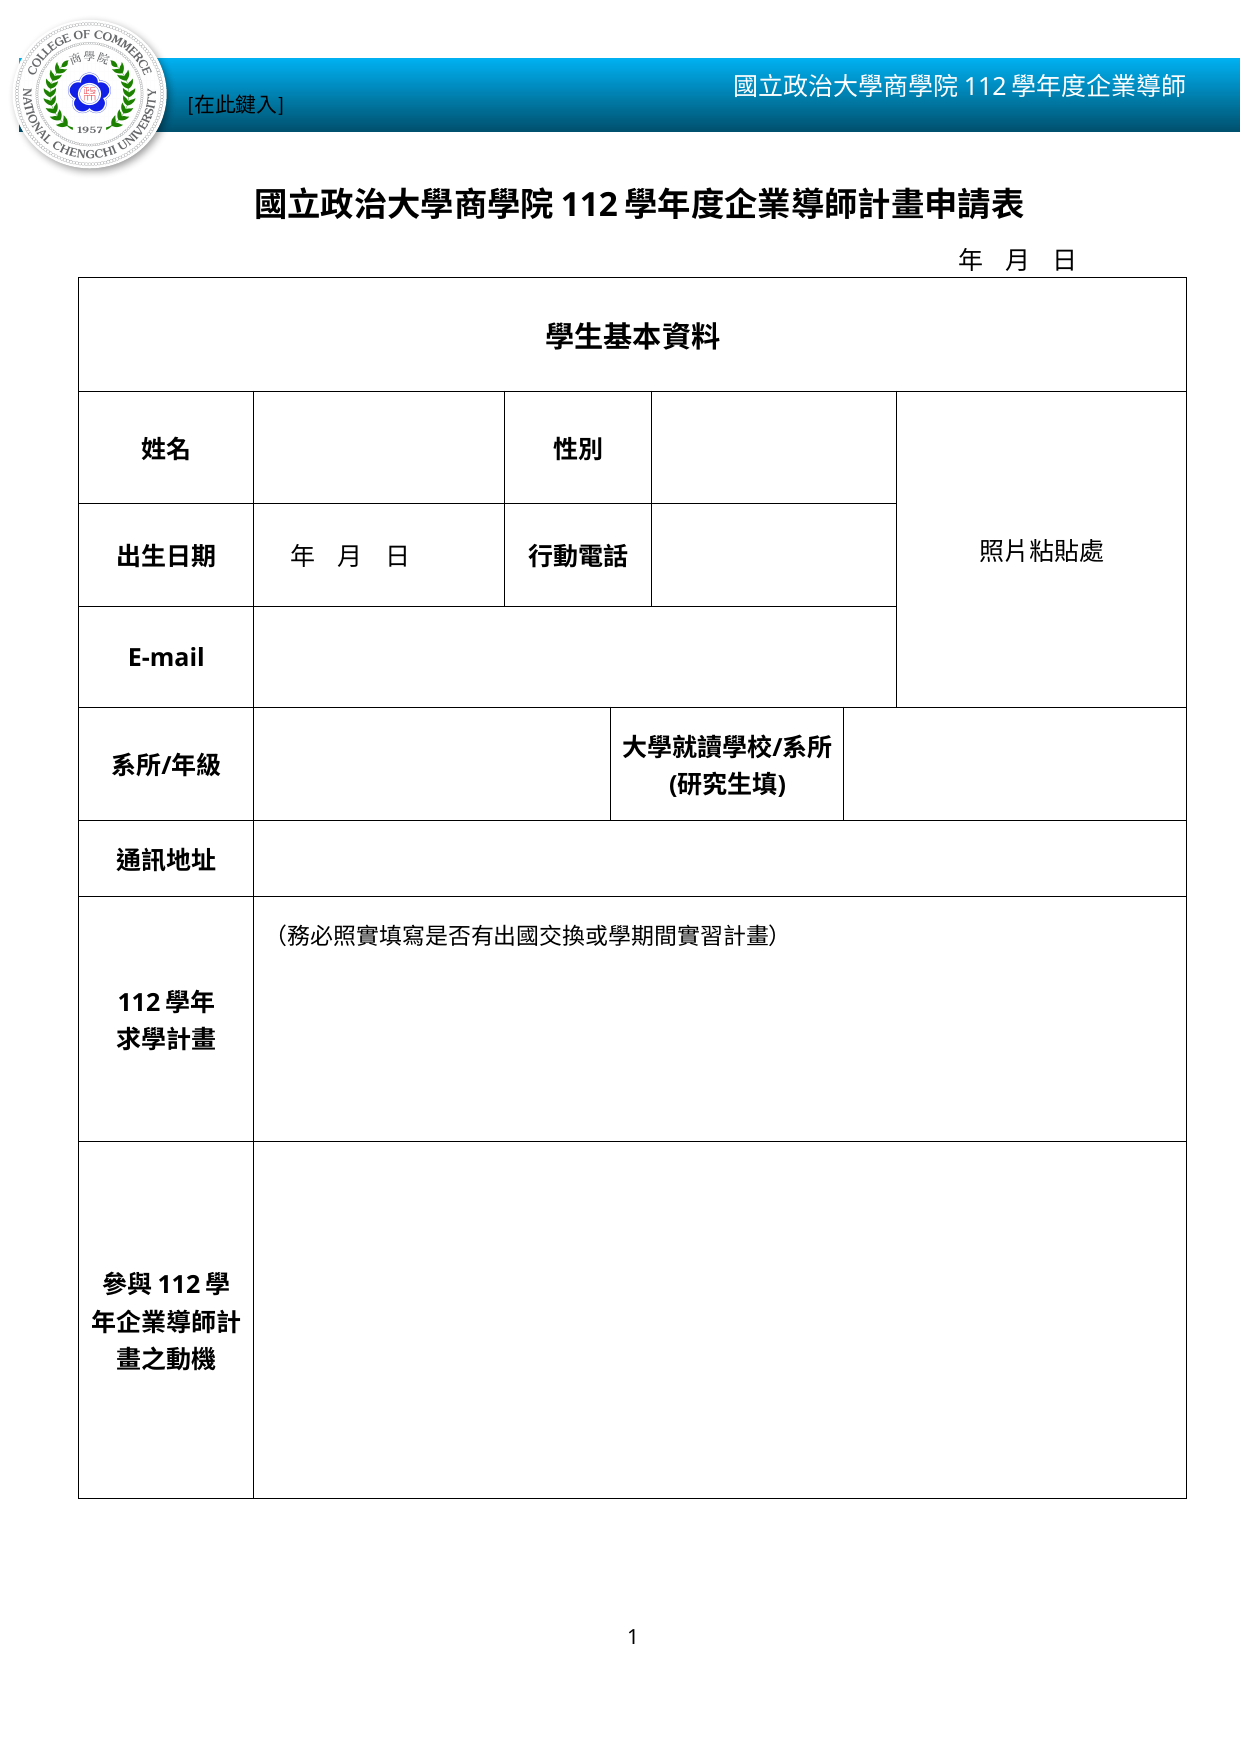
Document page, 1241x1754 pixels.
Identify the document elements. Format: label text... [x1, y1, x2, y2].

table_cell 系所/年級 [79, 708, 253, 820]
table_cell 年 月 日 [254, 504, 504, 606]
table_cell [254, 392, 504, 503]
table_cell 通訊地址 [79, 821, 253, 896]
text 國立政治大學商學院112學年度企業導師計畫申請表 [187, 164, 1078, 239]
table_cell 姓名 [79, 392, 253, 503]
table_cell [254, 821, 1186, 896]
table_cell 行動電話 [505, 504, 651, 606]
table_cell [652, 392, 896, 503]
table_cell [844, 708, 1186, 820]
table_cell 性別 [505, 392, 651, 503]
table_cell [254, 607, 896, 707]
table_header 學生基本資料 [79, 278, 1186, 391]
text 年 月 日 [187, 239, 1078, 277]
table_cell 照片粘貼處 [897, 392, 1186, 707]
table_cell [652, 504, 896, 606]
table_cell （務必照實填寫是否有出國交換或學期間實習計畫） [254, 897, 1186, 1141]
table_cell [254, 708, 610, 820]
table_cell [254, 1142, 1186, 1498]
table_cell 112學年 求學計畫 [79, 897, 253, 1141]
table_cell 參與112學年企業導師計畫之動機 [79, 1142, 253, 1498]
table_cell E-mail [79, 607, 253, 707]
table_cell 出生日期 [79, 504, 253, 606]
table_cell 大學就讀學校/系所(研究生填) [611, 708, 843, 820]
